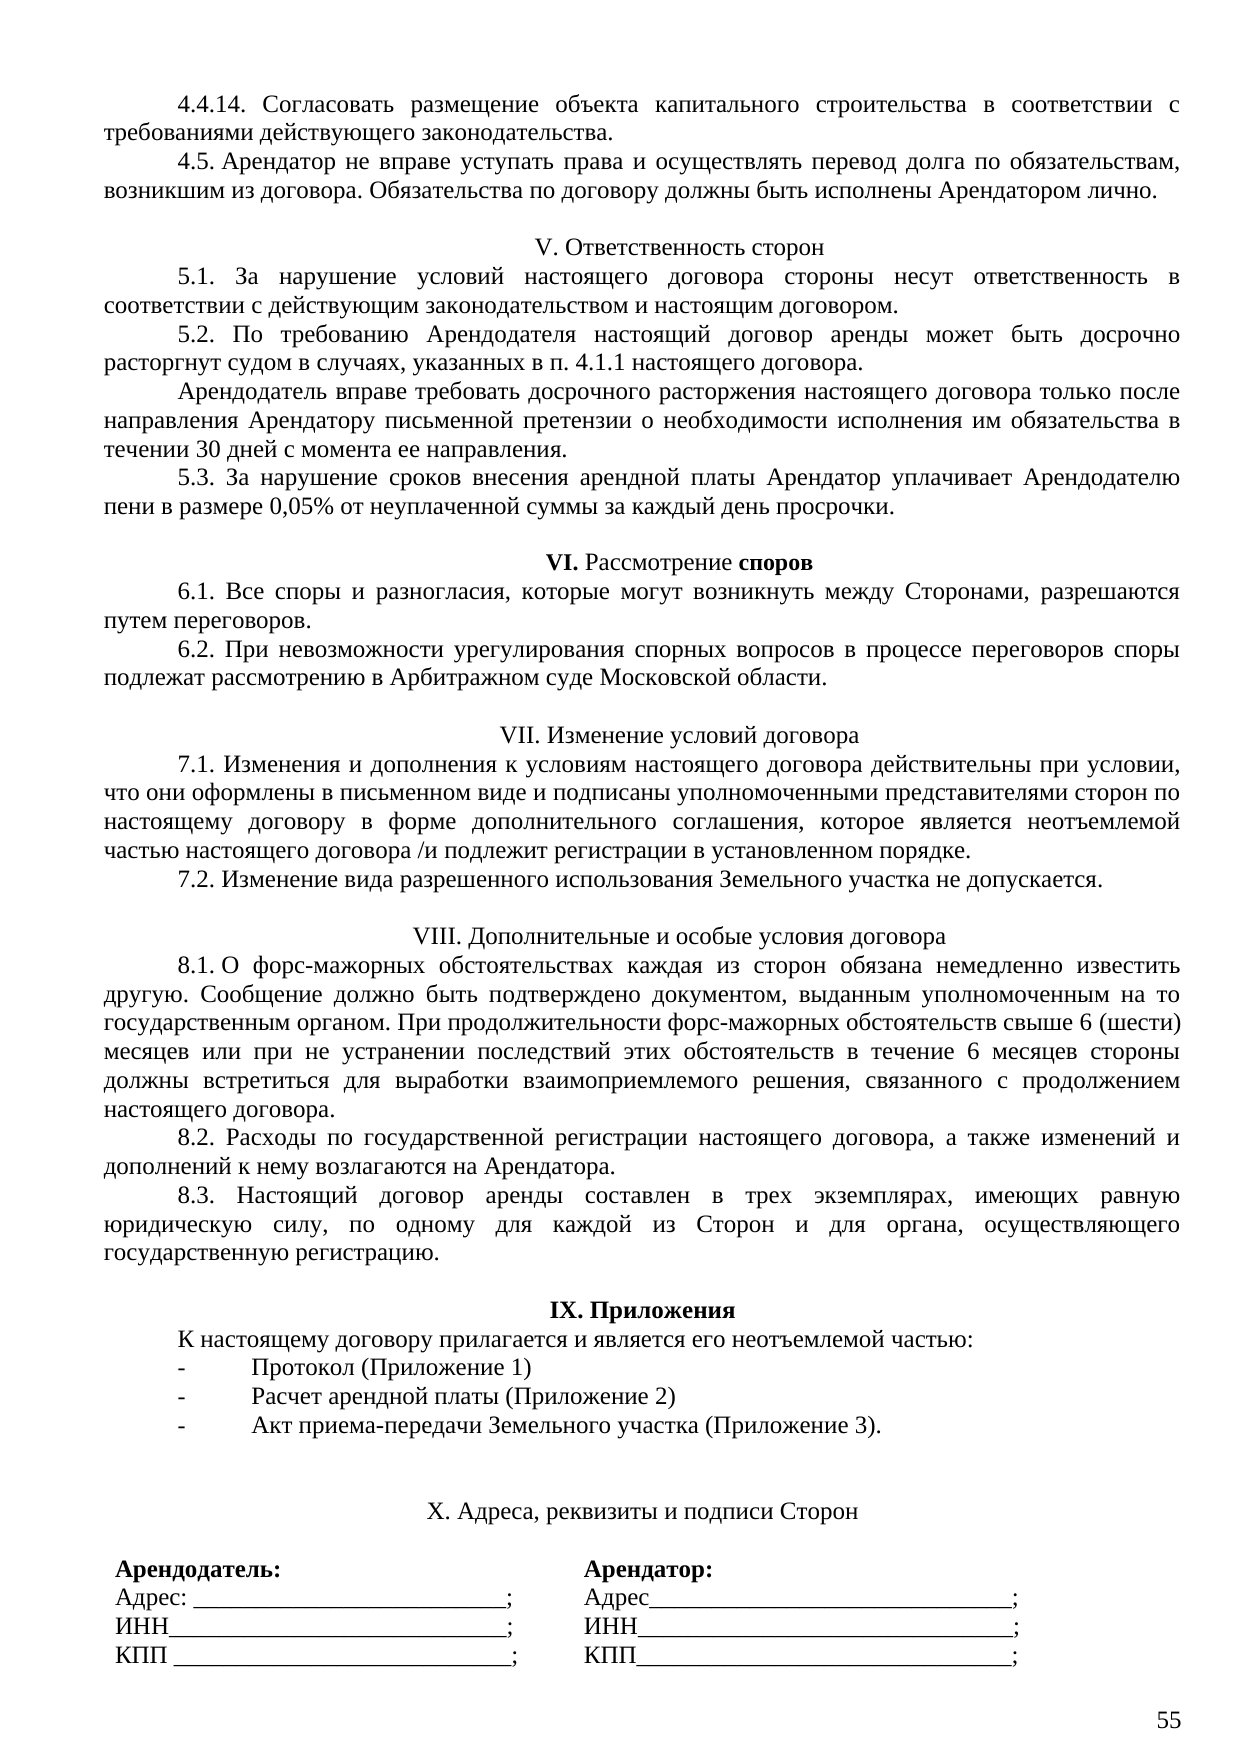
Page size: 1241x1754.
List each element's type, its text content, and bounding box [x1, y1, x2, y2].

text 4.5. Арендатор не вправе уступать права и осуществлять перевод долга по обязательствам, возникшим из договора. Обязательства по договору должны быть исполнены Арендатором лично. [103, 146, 1181, 204]
text 5.2. По требованию Арендодателя настоящий договор аренды может быть досрочно расторгнут судом в случаях, указанных в п. 4.1.1 настоящего договора. [103, 319, 1181, 376]
text IX. Приложения [103, 1295, 1181, 1324]
text 6.1. Все споры и разногласия, которые могут возникнуть между Сторонами, разрешаются путем переговоров. [103, 576, 1181, 634]
text VI. Рассмотрение споров [103, 547, 1181, 576]
text 8.3. Настоящий договор аренды составлен в трех экземплярах, имеющих равную юридическую силу, по одному для каждой из Сторон и для органа, осуществляющего государственную регистрацию. [103, 1180, 1181, 1266]
text V. Ответственность сторон [103, 232, 1181, 261]
text 7.2. Изменение вида разрешенного использования Земельного участка не допускается. [103, 864, 1181, 892]
text 6.2. При невозможности урегулирования спорных вопросов в процессе переговоров споры подлежат рассмотрению в Арбитражном суде Московской области. [103, 634, 1181, 691]
list Акт приема-передачи Земельного участка (Приложение 3). [103, 1410, 1181, 1439]
text 7.1. Изменения и дополнения к условиям настоящего договора действительны при условии, что они оформлены в письменном виде и подписаны уполномоченными представителями сторон по настоящему договору в форме дополнительного соглашения, которое является неотъемлемой частью настоящего договора /и подлежит регистрации в установленном порядке. [103, 749, 1181, 864]
text Арендодатель вправе требовать досрочного расторжения настоящего договора только после направления Арендатору письменной претензии о необходимости исполнения им обязательства в течении 30 дней с момента ее направления. [103, 376, 1181, 462]
list Расчет арендной платы (Приложение 2) [103, 1381, 1181, 1410]
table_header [573, 1554, 1100, 1669]
text К настоящему договору прилагается и является его неотъемлемой частью: [103, 1324, 1181, 1352]
text X. Адреса, реквизиты и подписи Сторон [103, 1496, 1181, 1525]
text VII. Изменение условий договора [103, 720, 1181, 749]
text 5.3. За нарушение сроков внесения арендной платы Арендатор уплачивает Арендодателю пени в размере 0,05% от неуплаченной суммы за каждый день просрочки. [103, 462, 1181, 520]
text 4.4.14. Согласовать размещение объекта капитального строительства в соответствии с требованиями действующего законодательства. [103, 89, 1181, 146]
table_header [104, 1554, 572, 1669]
text VIII. Дополнительные и особые условия договора [103, 921, 1181, 950]
text 8.1. О форс-мажорных обстоятельствах каждая из сторон обязана немедленно известить другую. Сообщение должно быть подтверждено документом, выданным уполномоченным на то государственным органом. При продолжительности форс-мажорных обстоятельств свыше 6 (шести) месяцев или при не устранении последствий этих обстоятельств в течение 6 месяцев стороны должны встретиться для выработки взаимоприемлемого решения, связанного с продолжением настоящего договора. [103, 950, 1181, 1122]
list Протокол (Приложение 1) [103, 1352, 1181, 1381]
text 5.1. За нарушение условий настоящего договора стороны несут ответственность в соответствии с действующим законодательством и настоящим договором. [103, 261, 1181, 319]
text 8.2. Расходы по государственной регистрации настоящего договора, а также изменений и дополнений к нему возлагаются на Арендатора. [103, 1122, 1181, 1180]
